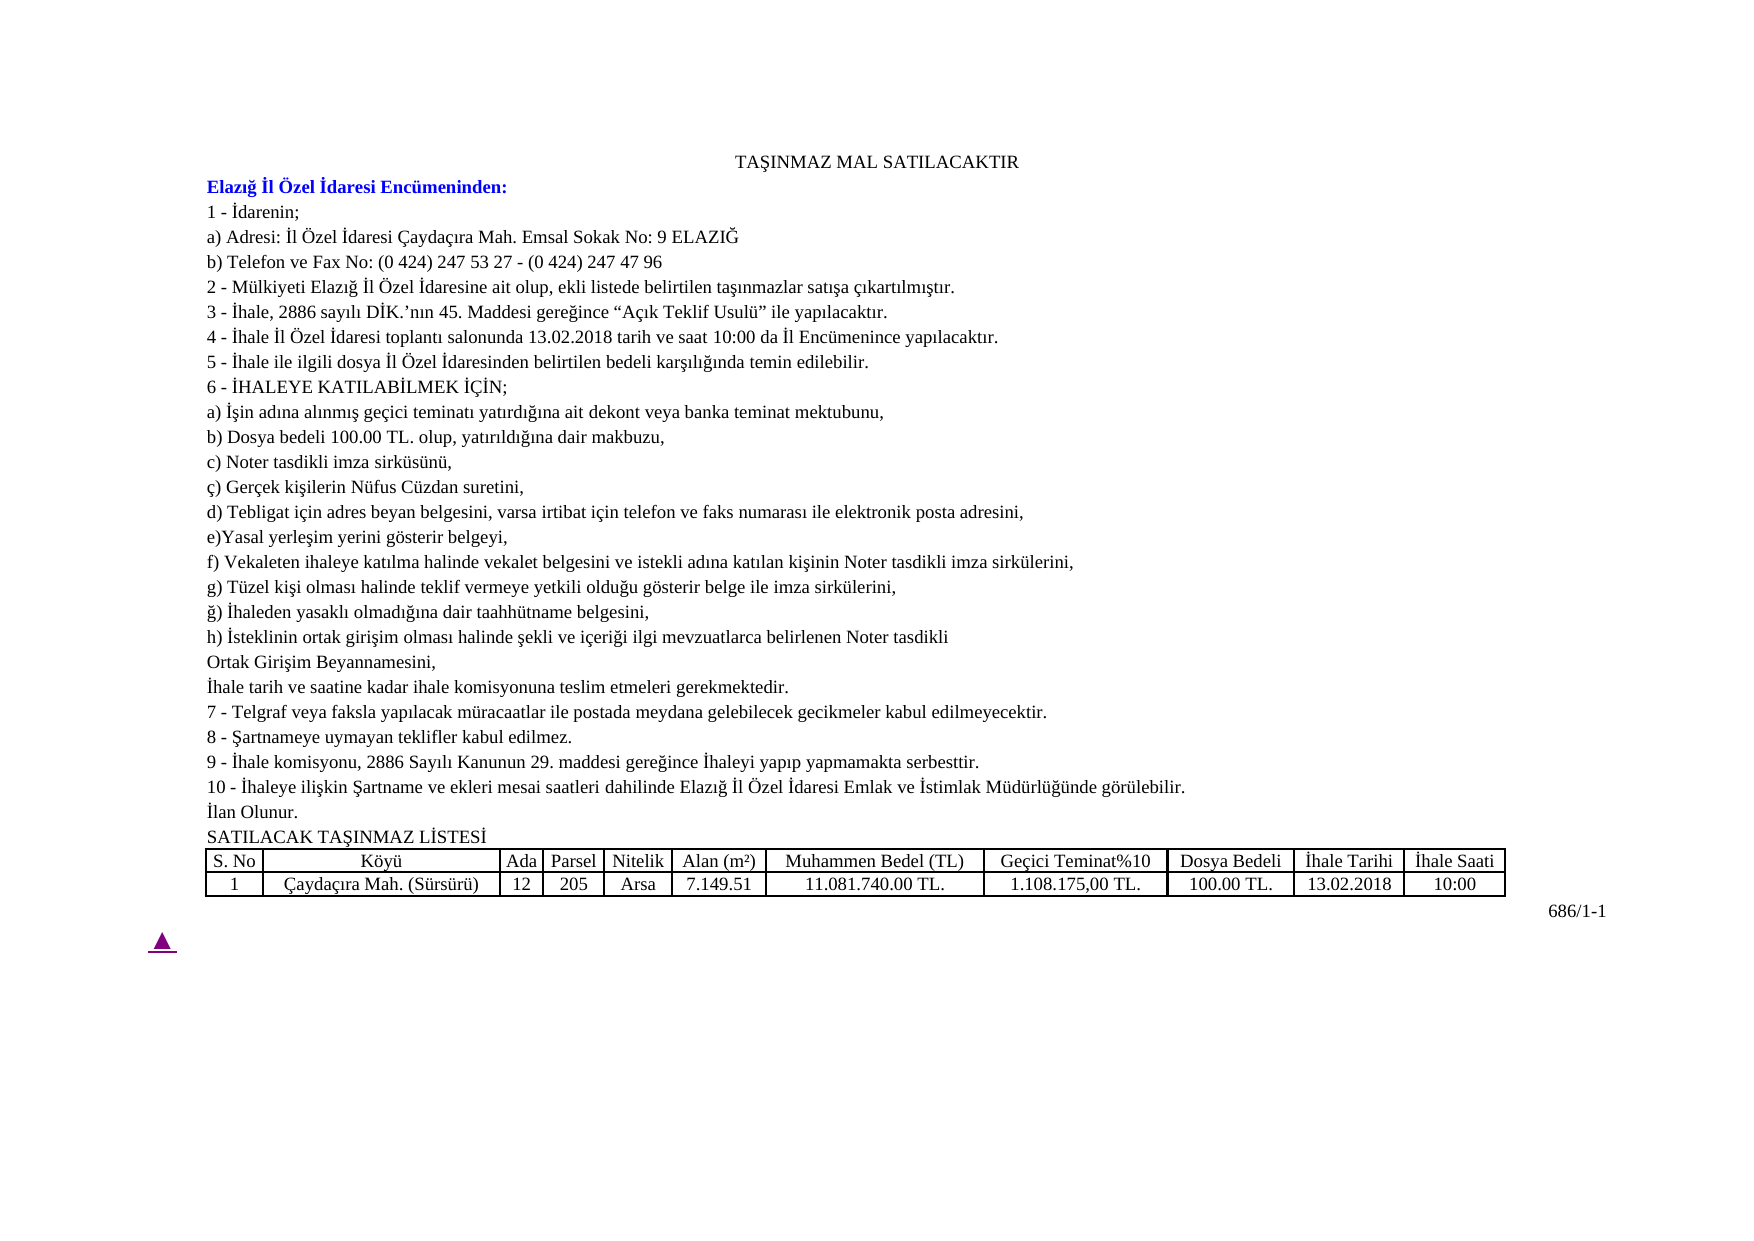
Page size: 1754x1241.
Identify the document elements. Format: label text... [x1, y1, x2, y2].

text Ortak Girişim Beyannamesini, [148, 648, 1606, 673]
text 8 - Şartnameye uymayan teklifler kabul edilmez. [148, 723, 1606, 748]
table_header Ada [501, 850, 542, 871]
text ğ) İhaleden yasaklı olmadığına dair taahhütname belgesini, [148, 598, 1606, 623]
text 9 - İhale komisyonu, 2886 Sayılı Kanunun 29. maddesi gereğince İhaleyi yapıp yapmamakta serbesttir. [148, 748, 1606, 773]
text e)Yasal yerleşim yerini gösterir belgeyi, [148, 523, 1606, 548]
text 1 - İdarenin; [148, 198, 1606, 223]
text ç) Gerçek kişilerin Nüfus Cüzdan suretini, [148, 473, 1606, 498]
text Elazığ İl Özel İdaresi Encümeninden: [148, 173, 1606, 198]
text f) Vekaleten ihaleye katılma halinde vekalet belgesini ve istekli adına katılan kişinin Noter tasdikli imza sirkülerini, [148, 548, 1606, 573]
table_cell 1 [207, 873, 262, 895]
text h) İsteklinin ortak girişim olması halinde şekli ve içeriği ilgi mevzuatlarca belirlenen Noter tasdikli [148, 623, 1606, 648]
text 10 - İhaleye ilişkin Şartname ve ekleri mesai saatleri dahilinde Elazığ İl Özel İdaresi Emlak ve İstimlak Müdürlüğünde görülebilir. [148, 773, 1606, 798]
table_cell 12 [501, 873, 542, 895]
table_header Geçici Teminat%10 [985, 850, 1166, 871]
table_header S. No [207, 850, 262, 871]
text TAŞINMAZ MAL SATILACAKTIR [148, 148, 1606, 173]
table_cell 1.108.175,00 TL. [985, 873, 1166, 895]
text SATILACAK TAŞINMAZ LİSTESİ [148, 823, 1606, 848]
text b) Telefon ve Fax No: (0 424) 247 53 27 - (0 424) 247 47 96 [148, 248, 1606, 273]
table_header Dosya Bedeli [1169, 850, 1293, 871]
text c) Noter tasdikli imza sirküsünü, [148, 448, 1606, 473]
text a) İşin adına alınmış geçici teminatı yatırdığına ait dekont veya banka teminat mektubunu, [148, 398, 1606, 423]
text g) Tüzel kişi olması halinde teklif vermeye yetkili olduğu gösterir belge ile imza sirkülerini, [148, 573, 1606, 598]
table_header Nitelik [605, 850, 671, 871]
table_cell 10:00 [1405, 873, 1504, 895]
table_cell Arsa [605, 873, 671, 895]
text İhale tarih ve saatine kadar ihale komisyonuna teslim etmeleri gerekmektedir. [148, 673, 1606, 698]
text İlan Olunur. [148, 798, 1606, 823]
text 2 - Mülkiyeti Elazığ İl Özel İdaresine ait olup, ekli listede belirtilen taşınmazlar satışa çıkartılmıştır. [148, 273, 1606, 298]
table_cell 100.00 TL. [1169, 873, 1293, 895]
table_cell 13.02.2018 [1295, 873, 1403, 895]
table_cell 7.149.51 [673, 873, 765, 895]
text 5 - İhale ile ilgili dosya İl Özel İdaresinden belirtilen bedeli karşılığında temin edilebilir. [148, 348, 1606, 373]
text 6 - İHALEYE KATILABİLMEK İÇİN; [148, 373, 1606, 398]
text a) Adresi: İl Özel İdaresi Çaydaçıra Mah. Emsal Sokak No: 9 ELAZIĞ [148, 223, 1606, 248]
table_header Köyü [264, 850, 499, 871]
table_header Parsel [544, 850, 603, 871]
text d) Tebligat için adres beyan belgesini, varsa irtibat için telefon ve faks numarası ile elektronik posta adresini, [148, 498, 1606, 523]
table_header Muhammen Bedel (TL) [767, 850, 983, 871]
table_cell 11.081.740.00 TL. [767, 873, 983, 895]
table_cell 205 [544, 873, 603, 895]
text 686/1-1 [148, 897, 1606, 922]
text ▲ [148, 922, 1606, 956]
text 7 - Telgraf veya faksla yapılacak müracaatlar ile postada meydana gelebilecek gecikmeler kabul edilmeyecektir. [148, 698, 1606, 723]
text 4 - İhale İl Özel İdaresi toplantı salonunda 13.02.2018 tarih ve saat 10:00 da İl Encümenince yapılacaktır. [148, 323, 1606, 348]
table_header İhale Tarihi [1295, 850, 1403, 871]
table_header Alan (m²) [673, 850, 765, 871]
text 3 - İhale, 2886 sayılı DİK.’nın 45. Maddesi gereğince “Açık Teklif Usulü” ile yapılacaktır. [148, 298, 1606, 323]
text b) Dosya bedeli 100.00 TL. olup, yatırıldığına dair makbuzu, [148, 423, 1606, 448]
table_header İhale Saati [1405, 850, 1504, 871]
table_cell Çaydaçıra Mah. (Sürsürü) [264, 873, 499, 895]
